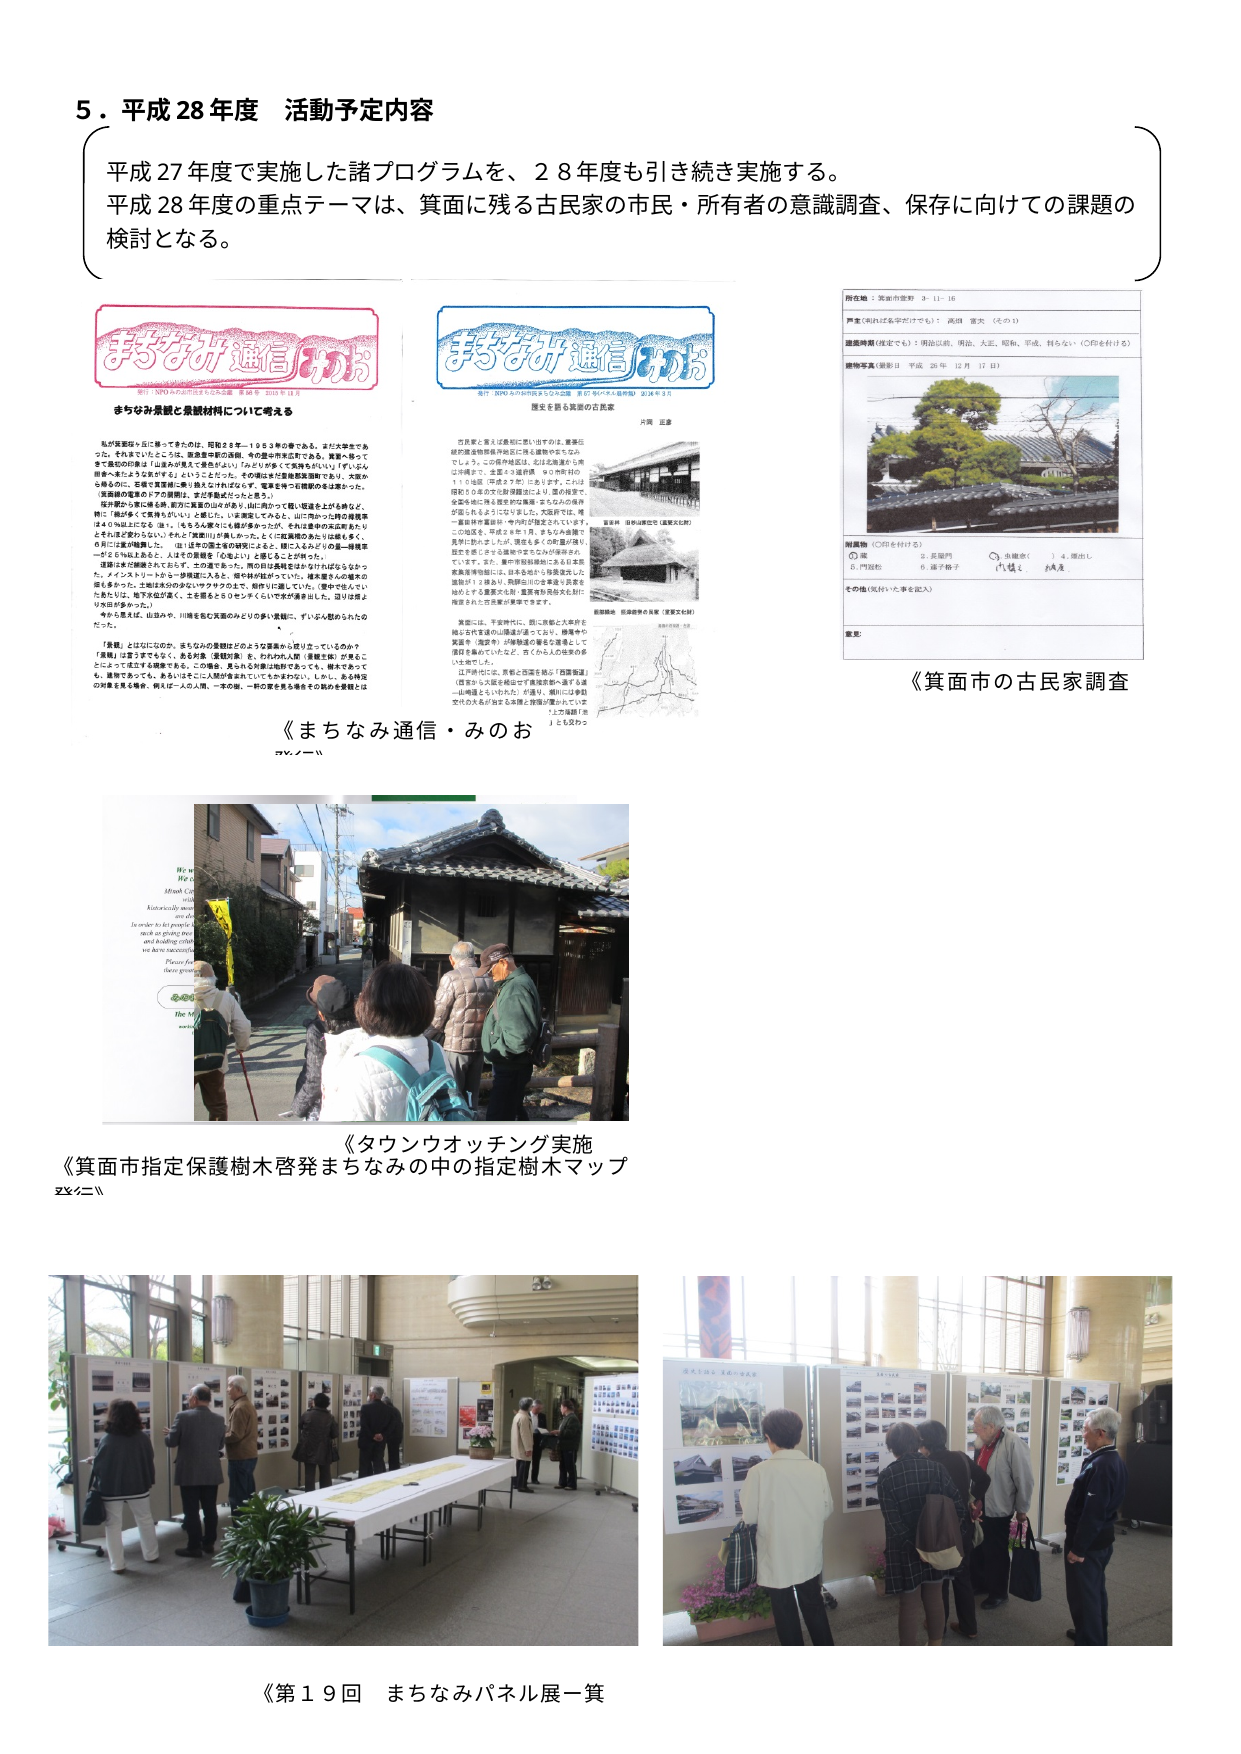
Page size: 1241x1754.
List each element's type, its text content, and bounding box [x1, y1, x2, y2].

picture [48, 1275, 639, 1646]
picture [411, 279, 736, 746]
picture [71, 279, 403, 746]
text ５．平成28年度 活動予定内容 [71, 89, 1169, 127]
picture [839, 288, 1145, 660]
picture [102, 795, 629, 1125]
picture [662, 1276, 1173, 1646]
